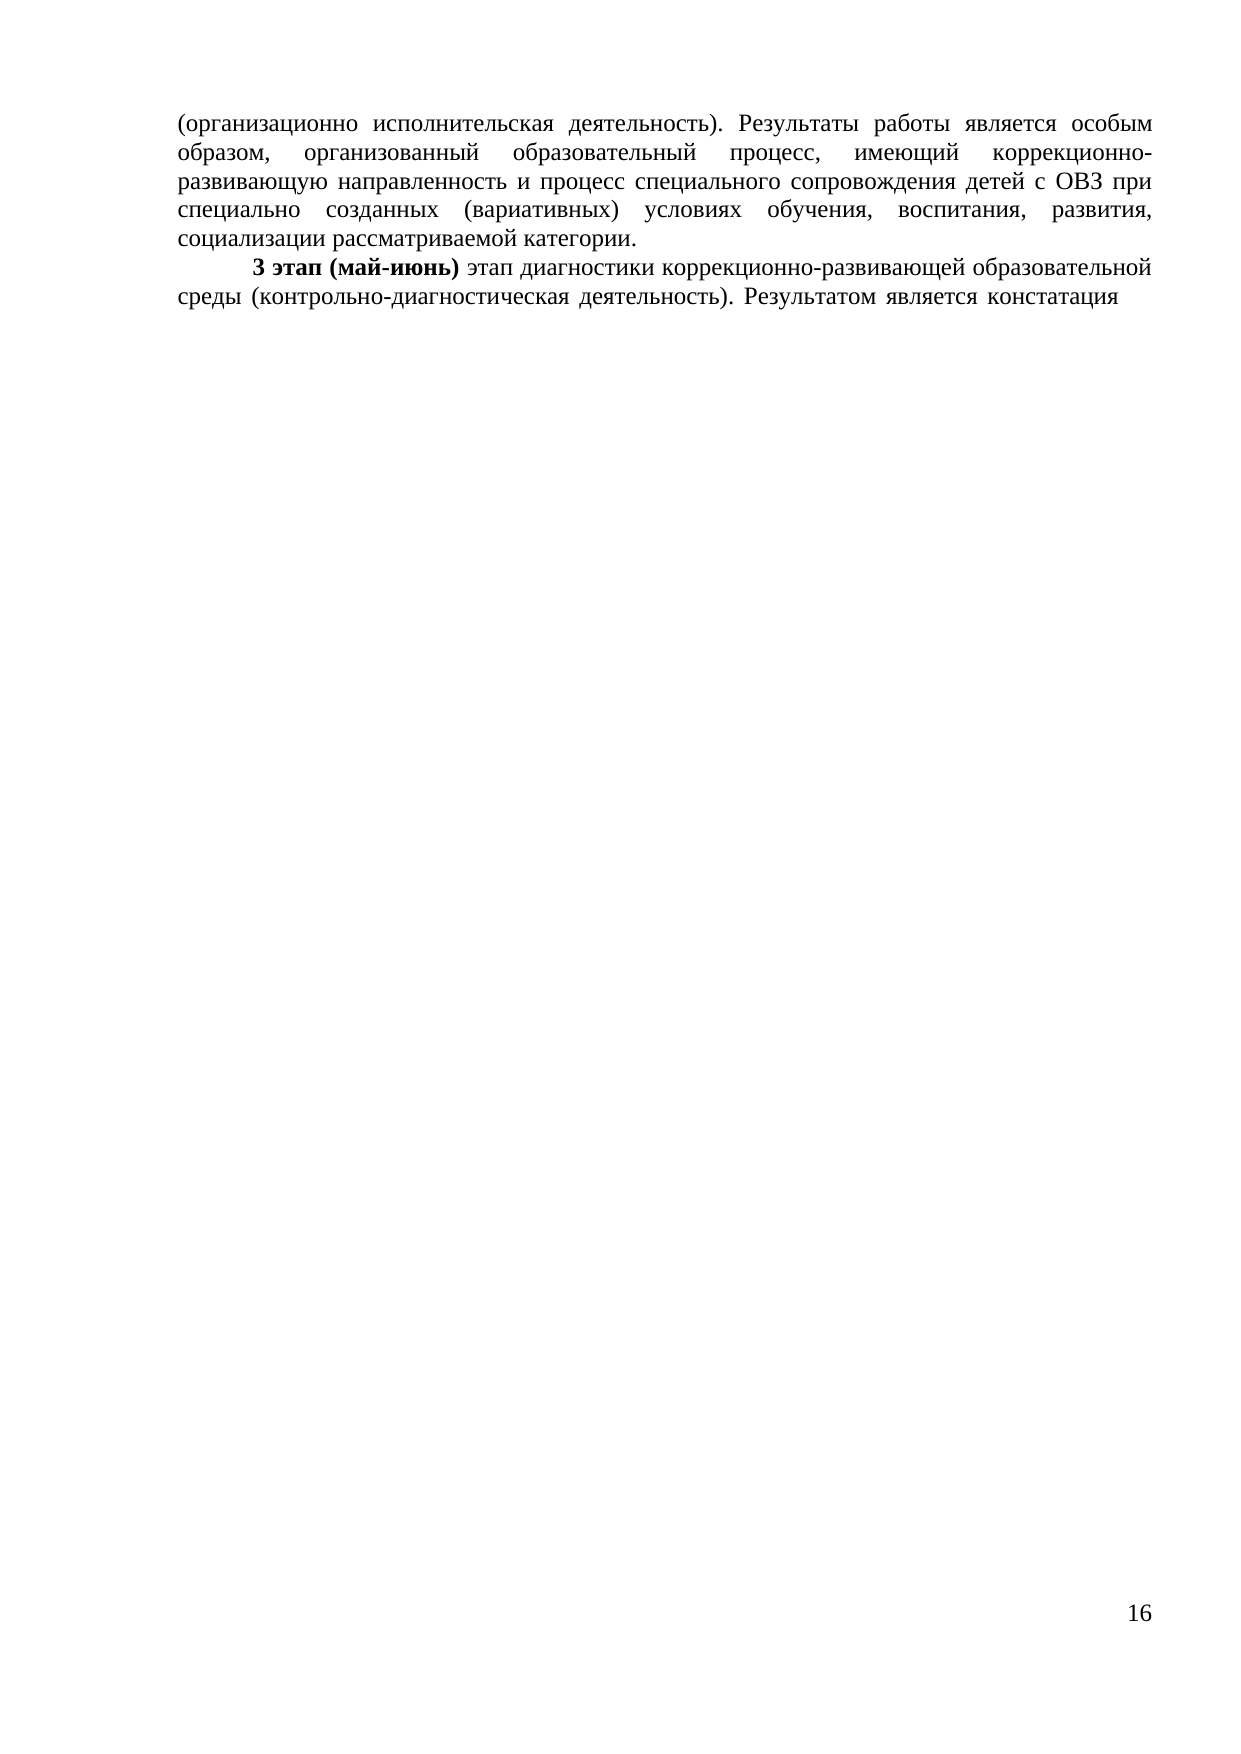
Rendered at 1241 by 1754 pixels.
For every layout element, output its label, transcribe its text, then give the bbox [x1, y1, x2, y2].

list этап (май-июнь) этап диагностики коррекционно-развивающей образовательной среды (контрольно-диагностическая деятельность). Результатом является констатация [177, 252, 1152, 309]
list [177, 108, 1152, 252]
